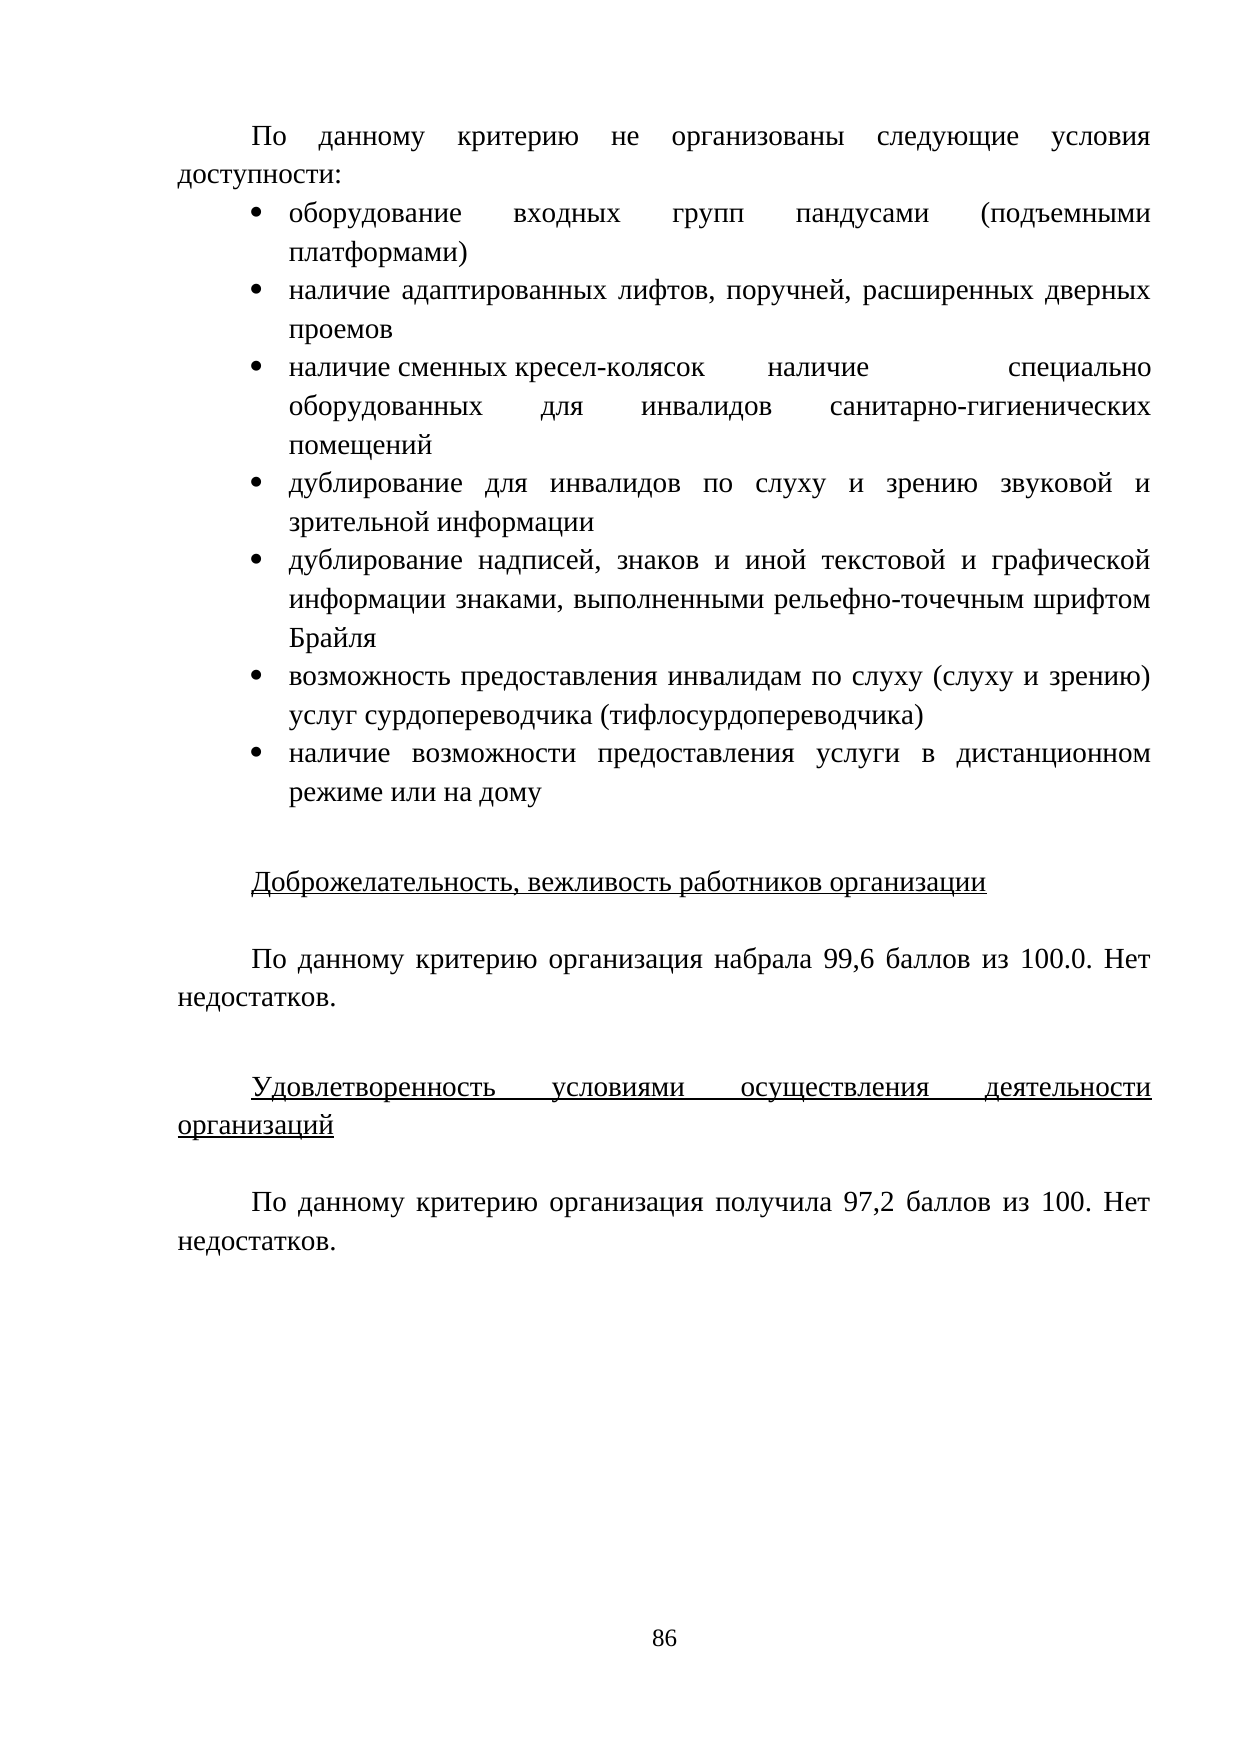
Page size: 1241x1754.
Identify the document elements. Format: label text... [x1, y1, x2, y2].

list возможность предоставления инвалидам по слуху (слуху и зрению) услуг сурдопереводчика (тифлосурдопереводчика) [251, 658, 1152, 730]
text По данному критерию не организованы следующие условия доступности: [177, 118, 1152, 190]
text По данному критерию организация набрала 99,6 баллов из 100.0. Нет недостатков. [177, 941, 1152, 1013]
text Доброжелательность, вежливость работников организации [177, 864, 1152, 897]
list дублирование для инвалидов по слуху и зрению звуковой и зрительной информации [251, 465, 1152, 537]
text По данному критерию организация получила 97,2 баллов из 100. Нет недостатков. [177, 1184, 1152, 1257]
list наличие возможности предоставления услуги в дистанционном режиме или на дому [251, 735, 1152, 808]
list наличие сменных кресел-колясок наличие специально оборудованных для инвалидов санитарно-гигиенических помещений [251, 349, 1152, 460]
list дублирование надписей, знаков и иной текстовой и графической информации знаками, выполненными рельефно-точечным шрифтом Брайля [251, 542, 1152, 653]
text Удовлетворенность условиями осуществления деятельности организаций [177, 1069, 1152, 1141]
list наличие адаптированных лифтов, поручней, расширенных дверных проемов [251, 272, 1152, 344]
list оборудование входных групп пандусами (подъемными платформами) [251, 195, 1152, 267]
